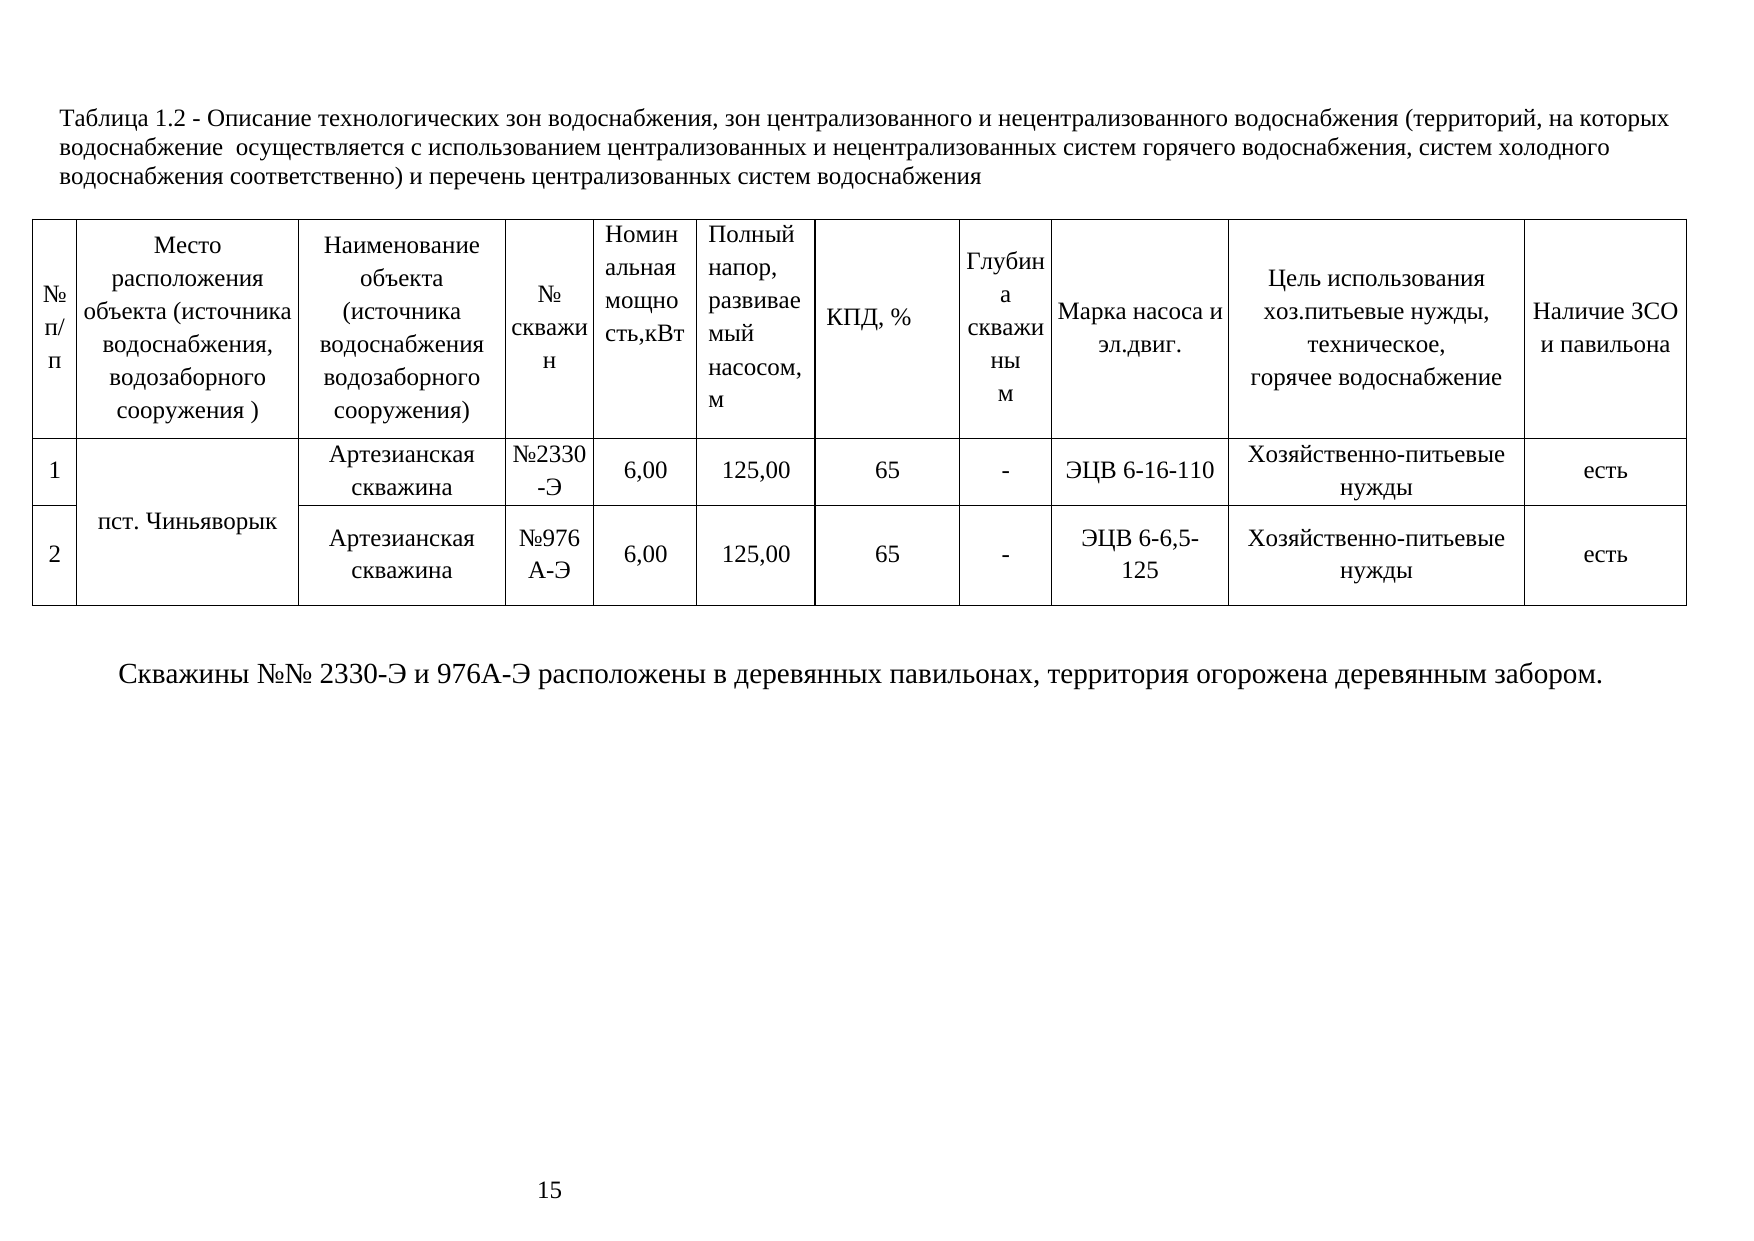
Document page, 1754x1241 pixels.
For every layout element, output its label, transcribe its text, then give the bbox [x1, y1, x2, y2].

table_cell ЭЦВ 6-16-110 [1052, 439, 1228, 505]
table_header КПД, % [816, 220, 959, 438]
table_header Цель использования хоз.питьевые нужды, техническое, горячее водоснабжение [1229, 220, 1524, 438]
table_cell - [960, 506, 1051, 605]
table_header Марка насоса и эл.двиг. [1052, 220, 1228, 438]
table_cell Хозяйственно-питьевые нужды [1229, 506, 1524, 605]
table_header № скважин [506, 220, 593, 438]
table_cell 65 [816, 439, 959, 505]
table_cell №2330-Э [506, 439, 593, 505]
table_cell - [960, 439, 1051, 505]
table_cell 2 [33, 506, 76, 605]
text Скважины №№ 2330-Э и 976А-Э расположены в деревянных павильонах, территория огорожена деревянным забором. [59, 656, 1713, 690]
table_cell Артезианская скважина [299, 439, 505, 505]
table_cell 125,00 [697, 506, 814, 605]
text Таблица 1.2 - Описание технологических зон водоснабжения, зон централизованного и нецентрализованного водоснабжения (территорий, на которых водоснабжение осуществляется с использованием централизованных и нецентрализованных систем горячего водоснабжения, систем холодного водоснабжения соответственно) и перечень централизованных систем водоснабжения [59, 103, 1713, 190]
table_cell 125,00 [697, 439, 814, 505]
table_cell 6,00 [594, 439, 696, 505]
table_cell №976А-Э [506, 506, 593, 605]
table_header Глубина скважины м [960, 220, 1051, 438]
table_header Место расположения объекта (источника водоснабжения, водозаборного сооружения ) [77, 220, 298, 438]
table_cell Хозяйственно-питьевые нужды [1229, 439, 1524, 505]
table_cell есть [1525, 439, 1686, 505]
table_header Наличие ЗСО и павильона [1525, 220, 1686, 438]
table_cell 1 [33, 439, 76, 505]
table_cell Артезианская скважина [299, 506, 505, 605]
table_header Полный напор, развиваемый насосом,м [697, 220, 814, 438]
table_cell ЭЦВ 6-6,5-125 [1052, 506, 1228, 605]
table_cell пст. Чиньяворык [77, 439, 298, 605]
table_header № п/п [33, 220, 76, 438]
table_header Наименование объекта (источника водоснабжения водозаборного сооружения) [299, 220, 505, 438]
table_header Номинальная мощность,кВт [594, 220, 696, 438]
table_cell 6,00 [594, 506, 696, 605]
table_cell есть [1525, 506, 1686, 605]
table_cell 65 [816, 506, 959, 605]
